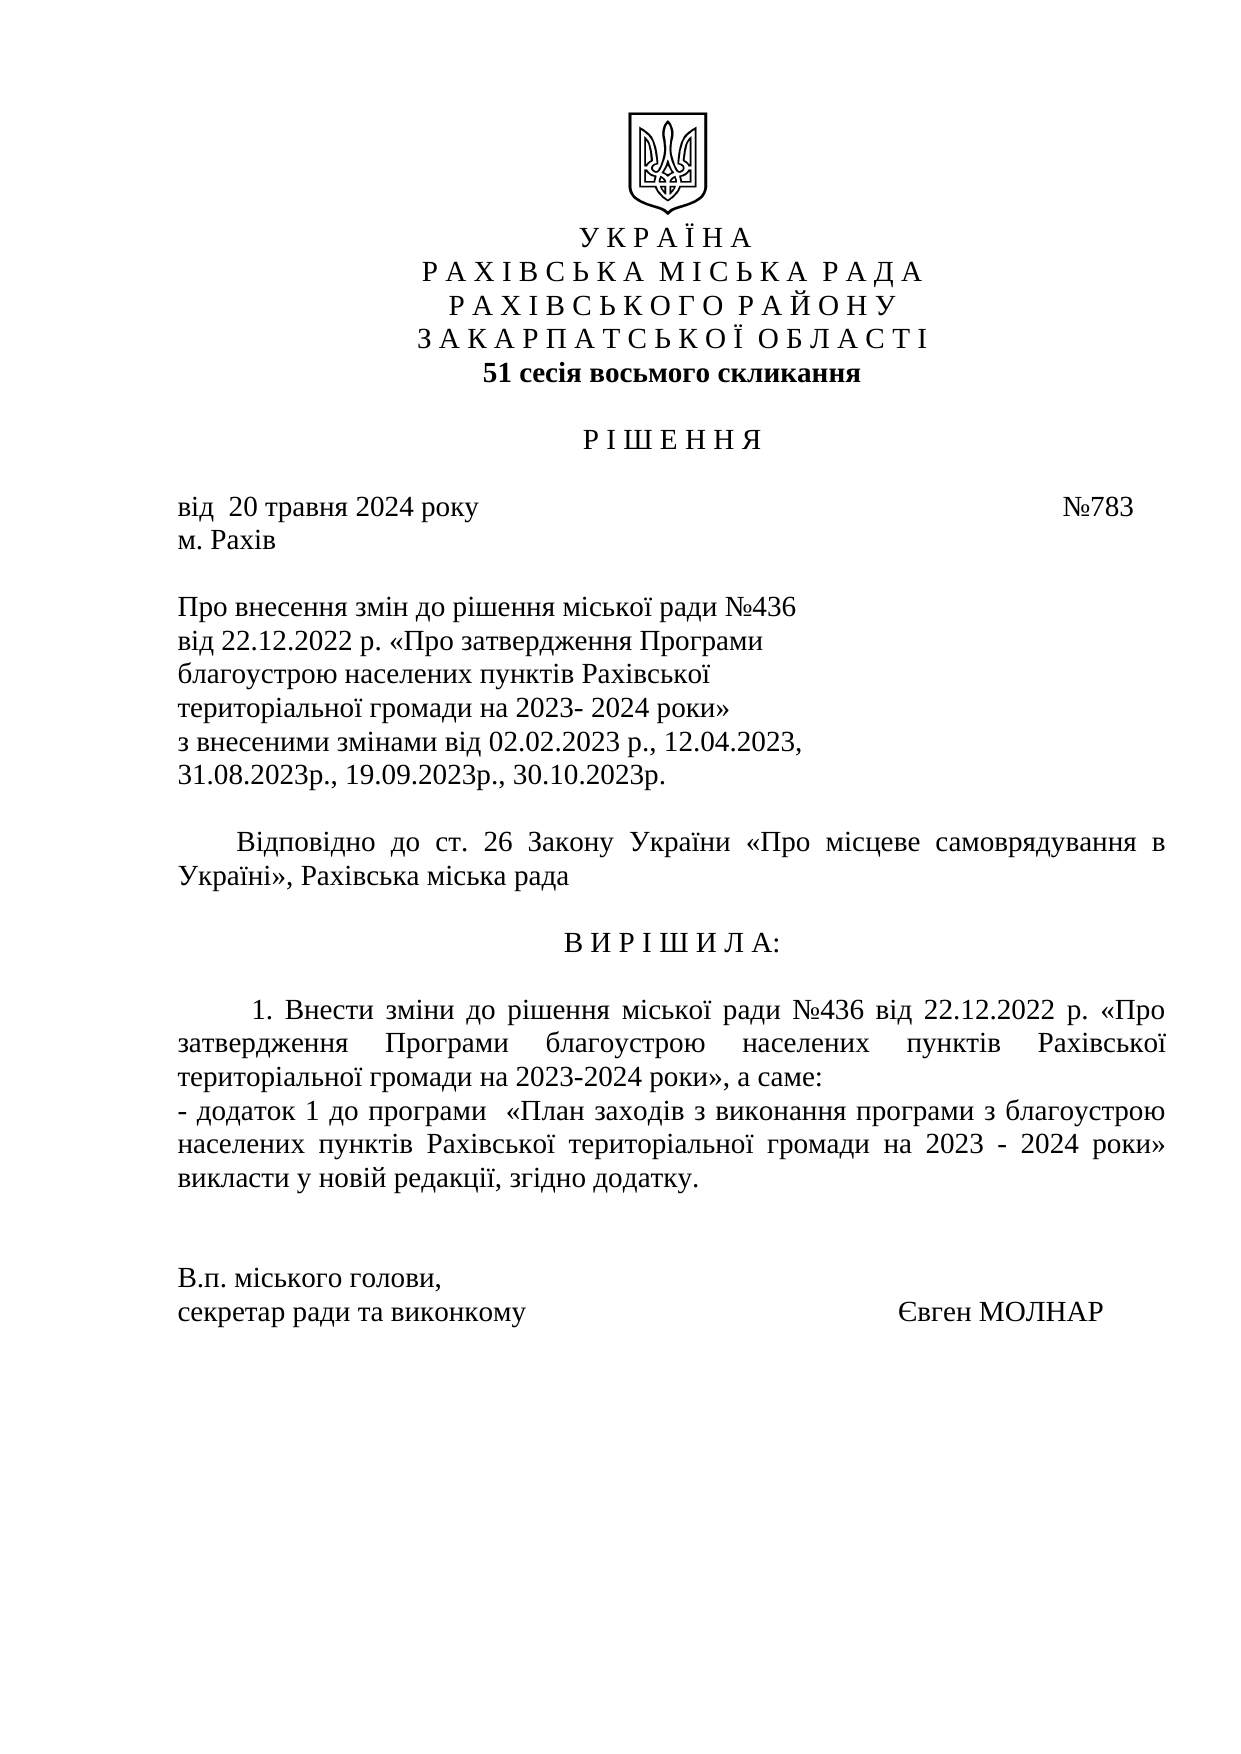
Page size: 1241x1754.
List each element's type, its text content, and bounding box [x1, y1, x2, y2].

text Р А Х І В С Ь К А М І С Ь К А Р А Д А [177, 254, 1167, 288]
text від 22.12.2022 р. «Про затвердження Програми [177, 623, 1167, 657]
text територіальної громади на 2023- 2024 роки» [177, 690, 1167, 724]
text В И Р І Ш И Л А: [177, 925, 1167, 958]
text Р А Х І В С Ь К О Г О Р А Й О Н У [177, 288, 1167, 321]
text 51 сесія восьмого скликання [177, 355, 1167, 388]
text Р І Ш Е Н Н Я [177, 422, 1167, 455]
text з внесеними змінами від 02.02.2023 р., 12.04.2023, [177, 724, 1167, 757]
text від 20 травня 2024 року №783 [177, 489, 1167, 522]
text Відповідно до ст. 26 Закону України «Про місцеве самоврядування в Україні», Рахівська міська рада [177, 824, 1167, 891]
text У К Р А Ї Н А [177, 174, 1167, 254]
text м. Рахів [177, 522, 1167, 556]
text секретар ради та виконкому Євген МОЛНАР [177, 1294, 1167, 1327]
text 1. Внести зміни до рішення міської ради №436 від 22.12.2022 р. «Про затвердження Програми благоустрою населених пунктів Рахівської територіальної громади на 2023-2024 роки», а саме: [177, 992, 1167, 1093]
text благоустрою населених пунктів Рахівської [177, 657, 1167, 690]
text З А К А Р П А Т С Ь К О Ї О Б Л А С Т І [177, 321, 1167, 355]
text 31.08.2023р., 19.09.2023р., 30.10.2023р. [177, 757, 1167, 791]
text Про внесення змін до рішення міської ради №436 [177, 589, 1167, 623]
text В.п. міського голови, [177, 1260, 1167, 1294]
text - додаток 1 до програми «План заходів з виконання програми з благоустрою населених пунктів Рахівської територіальної громади на 2023 - 2024 роки» викласти у новій редакції, згідно додатку. [177, 1093, 1167, 1193]
